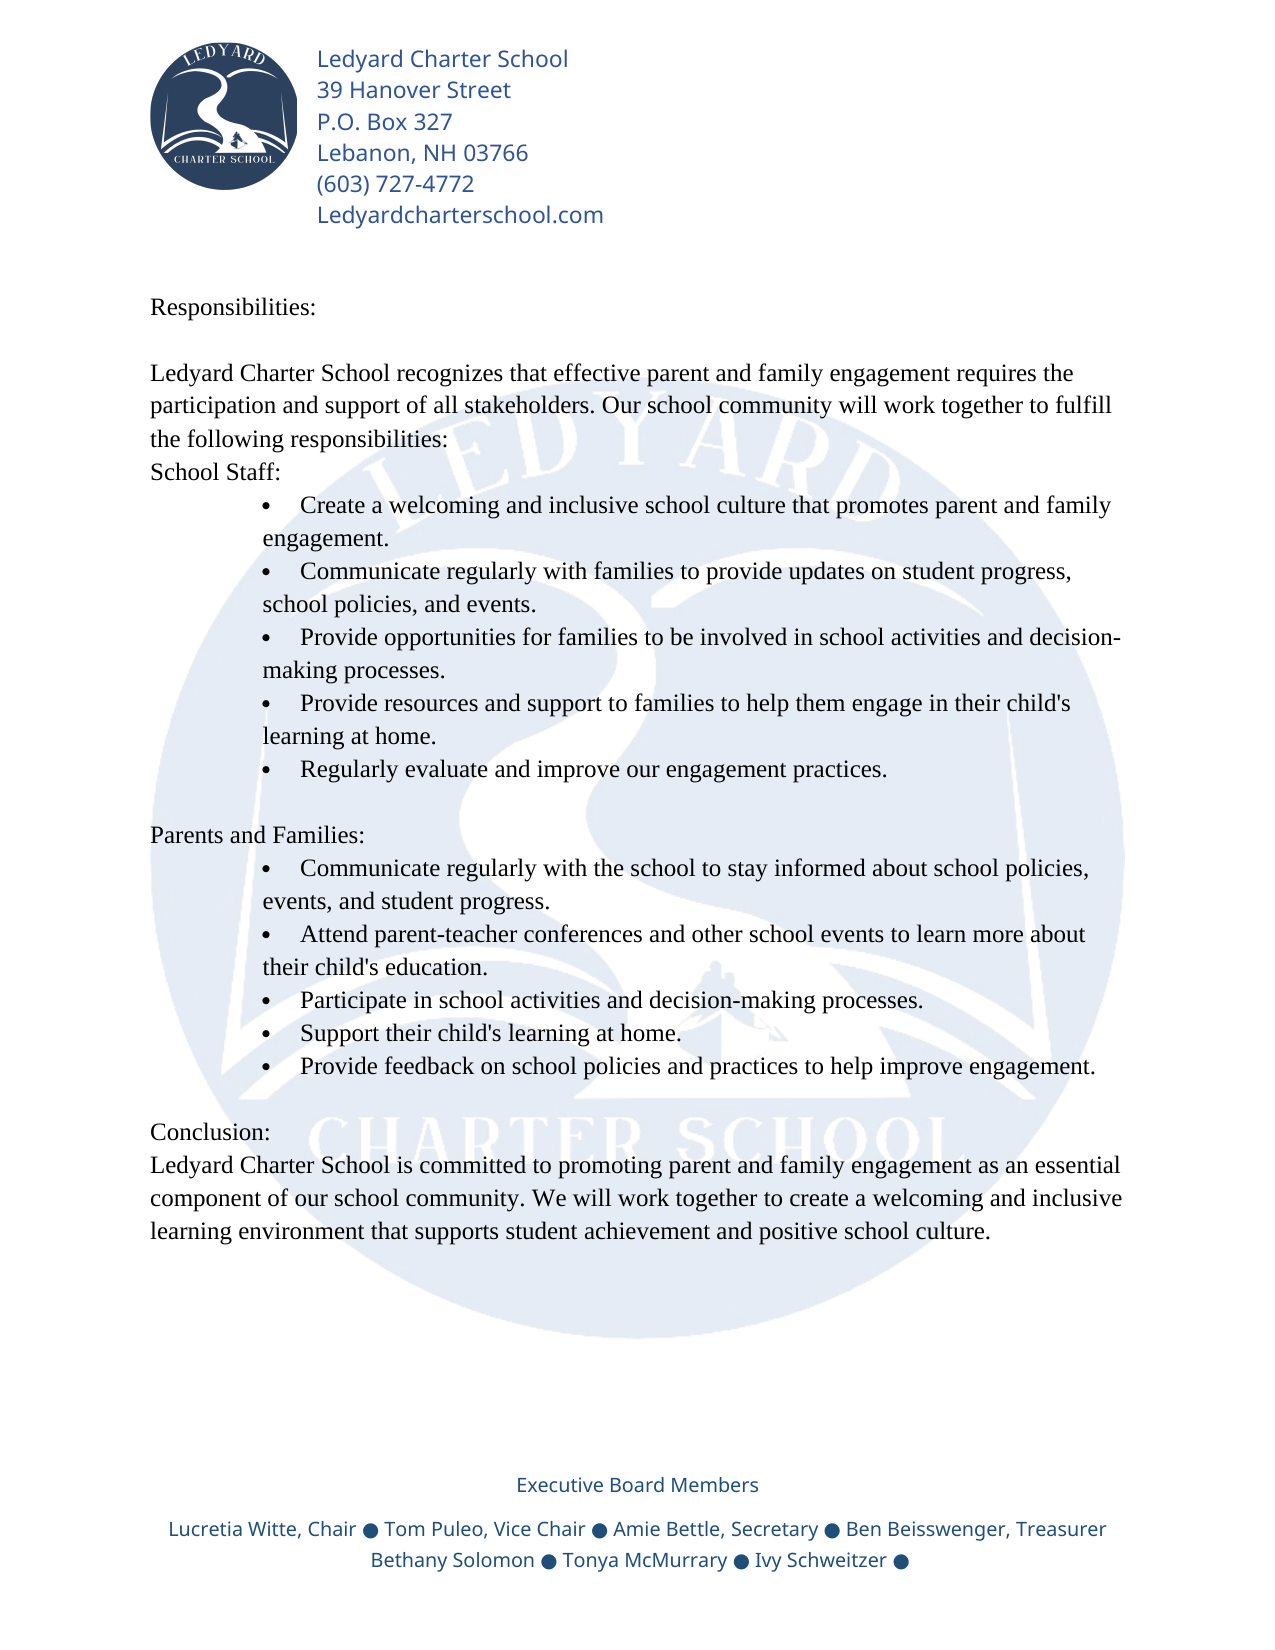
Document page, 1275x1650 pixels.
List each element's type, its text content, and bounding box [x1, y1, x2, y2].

text Ledyard Charter School is committed to promoting parent and family engagement as an essential component of our school community. We will work together to create a welcoming and inclusive learning environment that supports student achievement and positive school culture. [150, 1150, 1125, 1245]
list Provide opportunities for families to be involved in school activities and decision-making processes. [262, 622, 1125, 683]
list Support their child's learning at home. [262, 1018, 1125, 1047]
list Provide resources and support to families to help them engage in their child's learning at home. [262, 688, 1125, 749]
list Create a welcoming and inclusive school culture that promotes parent and family engagement. [262, 490, 1125, 551]
picture [150, 42, 297, 190]
list Attend parent-teacher conferences and other school events to learn more about their child's education. [262, 919, 1125, 981]
list Regularly evaluate and improve our engagement practices. [262, 754, 1125, 783]
list Communicate regularly with the school to stay informed about school policies, events, and student progress. [262, 853, 1125, 915]
list Communicate regularly with families to provide updates on student progress, school policies, and events. [262, 556, 1125, 617]
list Participate in school activities and decision-making processes. [262, 985, 1125, 1014]
list Provide feedback on school policies and practices to help improve engagement. [262, 1051, 1125, 1080]
text Parents and Families: [150, 820, 1125, 849]
text School Staff: [150, 457, 1125, 485]
text Responsibilities: [150, 292, 1125, 320]
text Ledyard Charter School recognizes that effective parent and family engagement requires the participation and support of all stakeholders. Our school community will work together to fulfill the following responsibilities: [150, 358, 1125, 452]
text Conclusion: [150, 1117, 1125, 1146]
